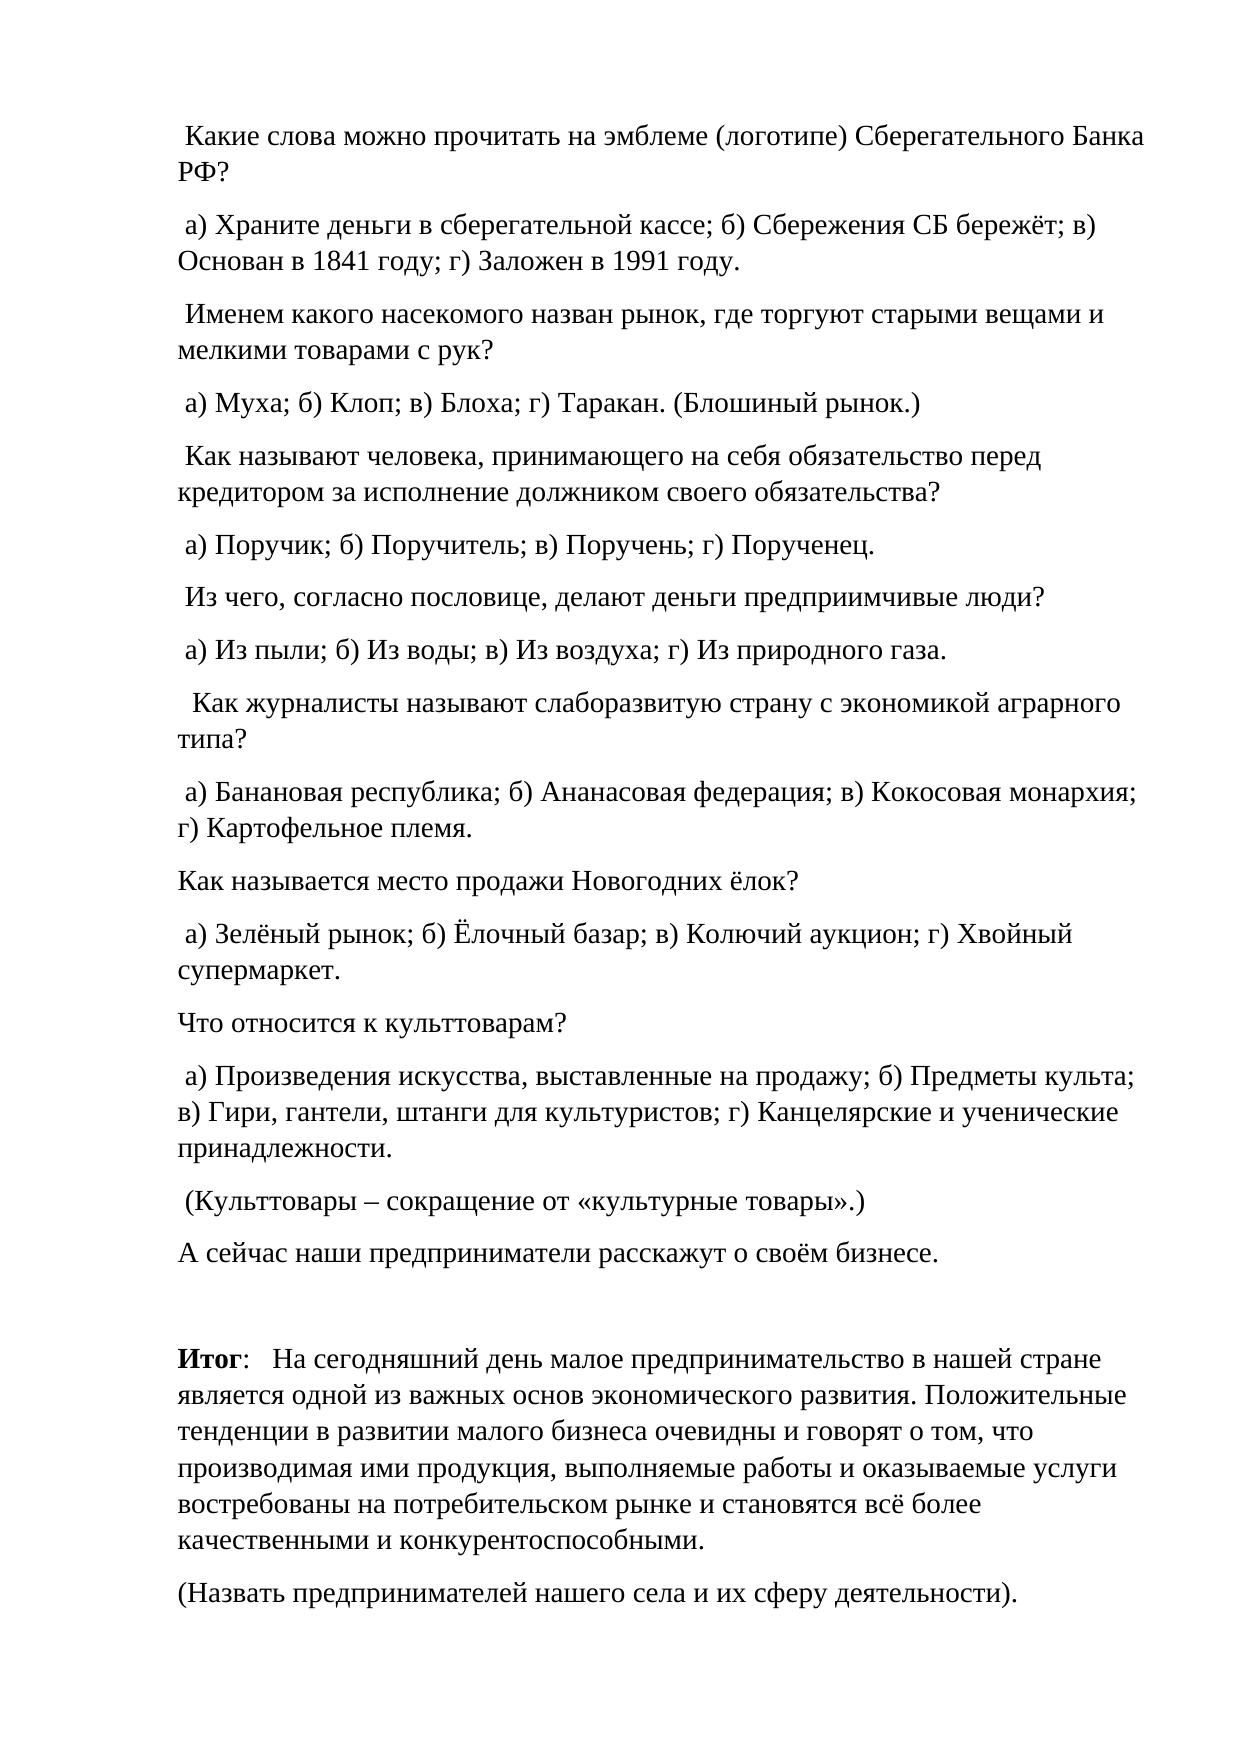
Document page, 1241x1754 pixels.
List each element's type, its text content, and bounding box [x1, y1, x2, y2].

text а) Из пыли; б) Из воды; в) Из воздуха; г) Из природного газа. [177, 632, 1152, 666]
text а) Зелёный рынок; б) Ёлочный базар; в) Колючий аукцион; г) Хвойный супермаркет. [177, 916, 1152, 986]
text Как называется место продажи Новогодних ёлок? [177, 863, 1152, 897]
text а) Поручик; б) Поручитель; в) Поручень; г) Порученец. [177, 527, 1152, 560]
text (Культтовары – сокращение от «культурные товары».) [177, 1183, 1152, 1216]
text Какие слова можно прочитать на эмблеме (логотипе) Сберегательного Банка РФ? [177, 118, 1152, 188]
text Что относится к культтоварам? [177, 1005, 1152, 1038]
text Как журналисты называют слаборазвитую страну с экономикой аграрного типа? [177, 685, 1152, 755]
text Из чего, согласно пословице, делают деньги предприимчивые люди? [177, 579, 1152, 613]
text Итог: На сегодняшний день малое предпринимательство в нашей стране является одной из важных основ экономического развития. Положительные тенденции в развитии малого бизнеса очевидны и говорят о том, что производимая ими продукция, выполняемые работы и оказываемые услуги востребованы на потребительском рынке и становятся всё более качественными и конкурентоспособными. [177, 1341, 1152, 1556]
text Именем какого насекомого назван рынок, где торгуют старыми вещами и мелкими товарами с рук? [177, 296, 1152, 366]
text а) Произведения искусства, выставленные на продажу; б) Предметы культа; в) Гири, гантели, штанги для культуристов; г) Канцелярские и ученические принадлежности. [177, 1058, 1152, 1163]
text А сейчас наши предприниматели расскажут о своём бизнесе. [177, 1236, 1152, 1269]
text а) Банановая республика; б) Ананасовая федерация; в) Кокосовая монархия; г) Картофельное племя. [177, 774, 1152, 844]
text а) Храните деньги в сберегательной кассе; б) Сбережения СБ бережёт; в) Основан в 1841 году; г) Заложен в 1991 году. [177, 207, 1152, 277]
text (Назвать предпринимателей нашего села и их сферу деятельности). [177, 1575, 1152, 1608]
text Как называют человека, принимающего на себя обязательство перед кредитором за исполнение должником своего обязательства? [177, 438, 1152, 507]
text а) Муха; б) Клоп; в) Блоха; г) Таракан. (Блошиный рынок.) [177, 385, 1152, 418]
